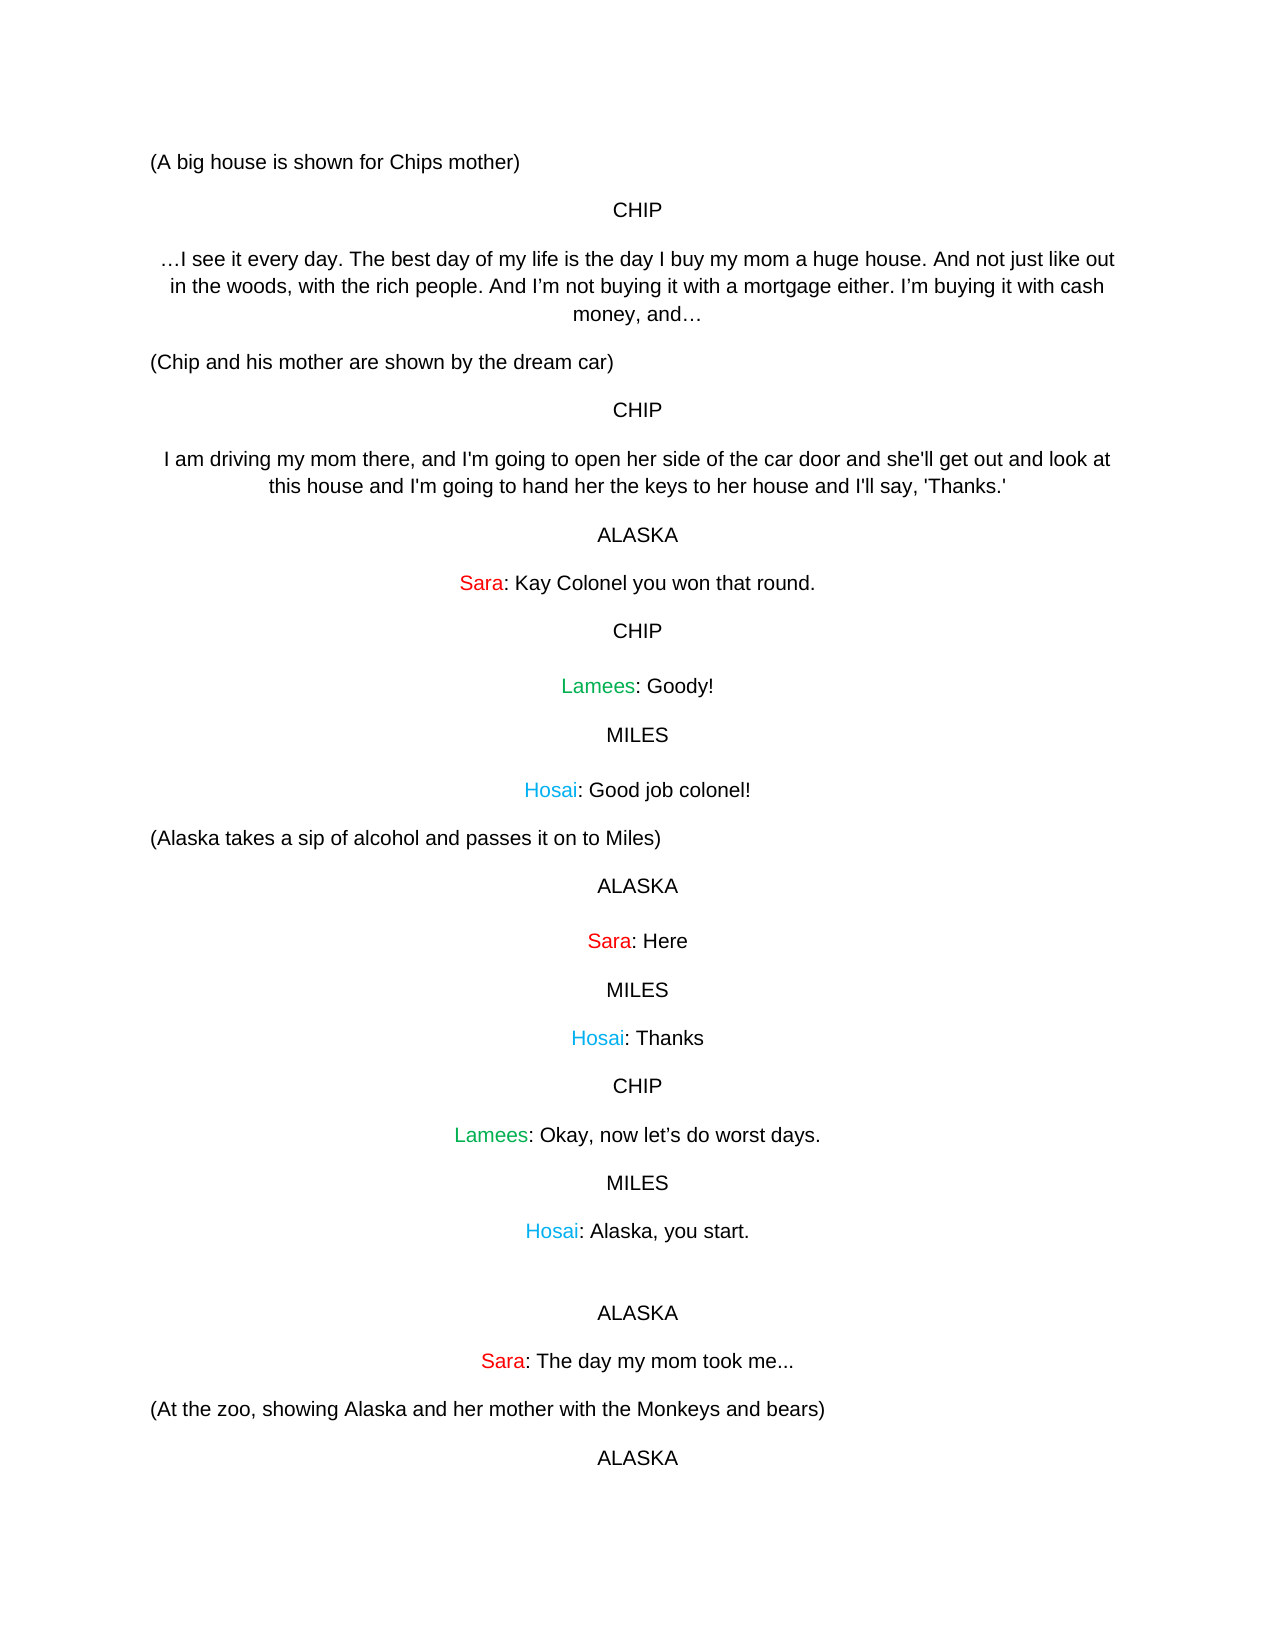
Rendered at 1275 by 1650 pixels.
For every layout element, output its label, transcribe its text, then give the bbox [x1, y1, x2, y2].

text Hosai: Alaska, you start. [150, 1219, 1125, 1275]
text CHIP [150, 198, 1125, 222]
text CHIP [150, 1074, 1125, 1098]
text CHIP Lamees: Goody! [150, 619, 1125, 698]
text (Chip and his mother are shown by the dream car) [150, 350, 1125, 374]
text ALASKA [150, 522, 1125, 546]
text CHIP [150, 398, 1125, 422]
text (Alaska takes a sip of alcohol and passes it on to Miles) [150, 826, 1125, 850]
text ALASKA [150, 1445, 1125, 1469]
text MILES [150, 1171, 1125, 1195]
text I am driving my mom there, and I'm going to open her side of the car door and she'll get out and look at this house and I'm going to hand her the keys to her house and I'll say, 'Thanks.' [150, 447, 1125, 498]
text (A big house is shown for Chips mother) [150, 150, 1125, 174]
text MILES [150, 977, 1125, 1001]
text ALASKA [150, 1300, 1125, 1324]
text (At the zoo, showing Alaska and her mother with the Monkeys and bears) [150, 1397, 1125, 1421]
text …I see it every day. The best day of my life is the day I buy my mom a huge house. And not just like out in the woods, with the rich people. And I’m not buying it with a mortgage either. I’m buying it with cash money, and… [150, 247, 1125, 326]
text Hosai: Thanks [150, 1026, 1125, 1050]
text ALASKA Sara: Here [150, 874, 1125, 953]
text Sara: The day my mom took me... [150, 1349, 1125, 1373]
text Sara: Kay Colonel you won that round. [150, 571, 1125, 595]
text Lamees: Okay, now let’s do worst days. [150, 1122, 1125, 1146]
text MILES Hosai: Good job colonel! [150, 722, 1125, 801]
